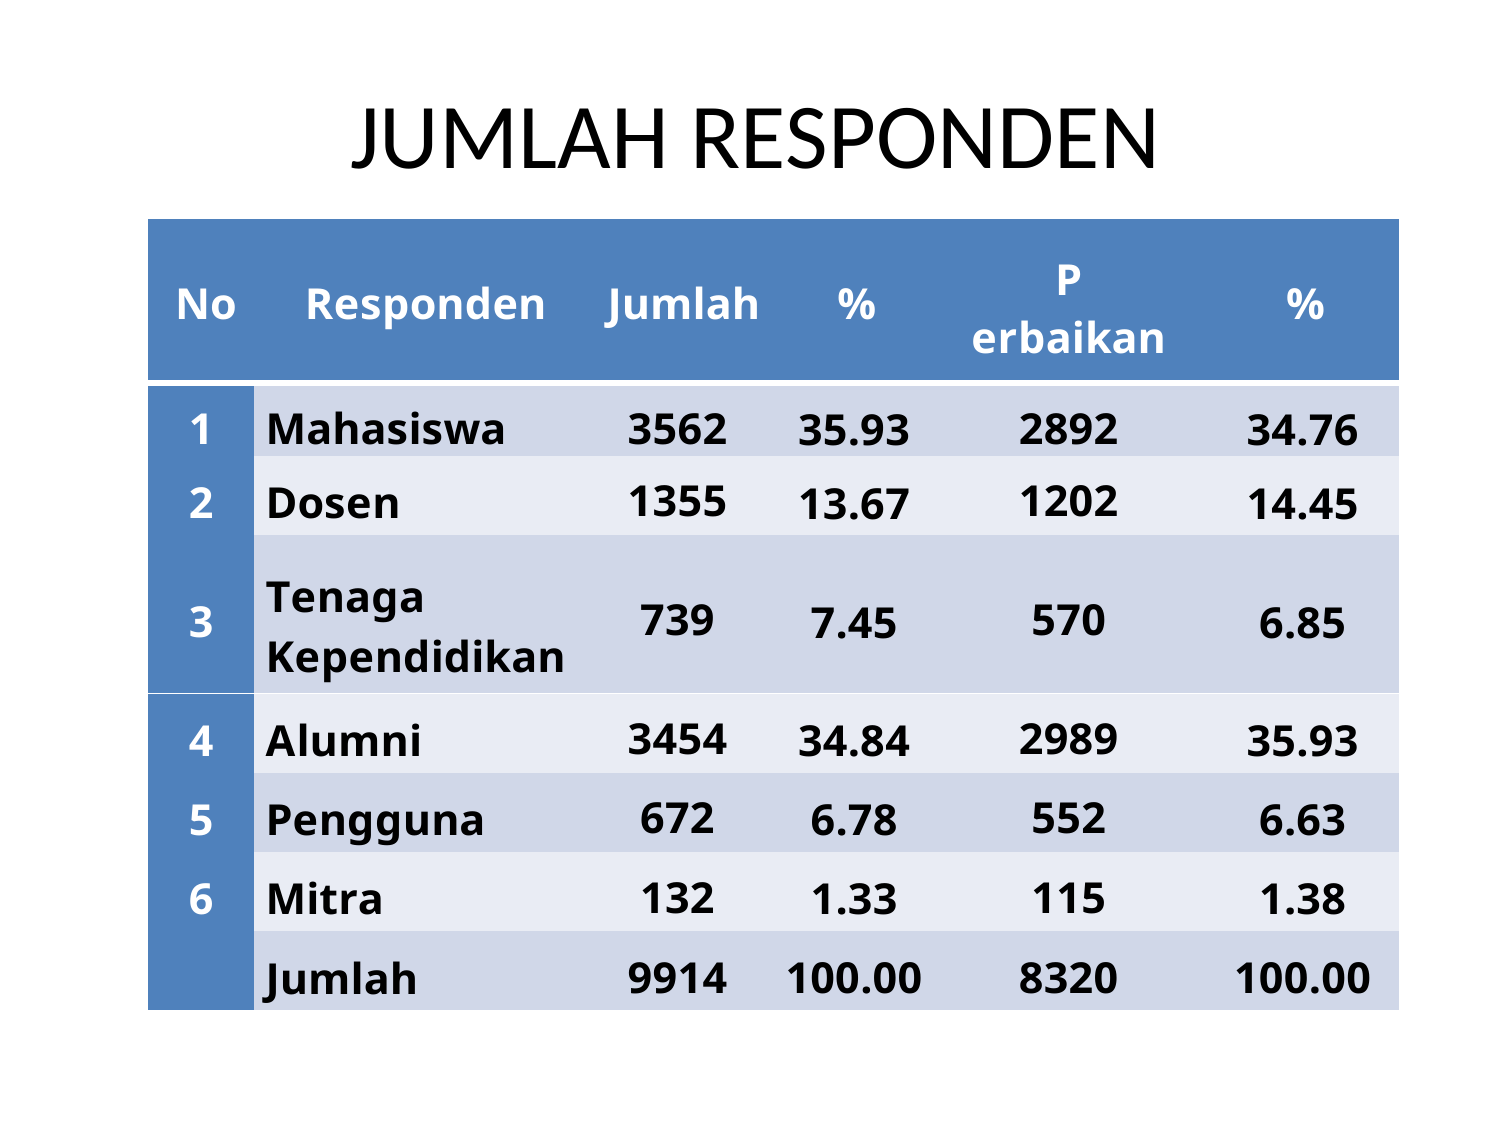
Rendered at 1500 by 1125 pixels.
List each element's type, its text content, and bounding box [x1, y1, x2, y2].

table_cell 570 [948, 535, 1200, 693]
table_cell 2989 [948, 694, 1200, 773]
table_cell 9914 [571, 931, 768, 1010]
table_header Responden [254, 219, 571, 380]
table_cell 552 [948, 773, 1200, 852]
table_cell 35.93 [1200, 694, 1399, 773]
table_cell 672 [571, 773, 768, 852]
table_cell Dosen [254, 456, 571, 535]
table_cell 34.84 [768, 694, 948, 773]
table_header Jumlah [571, 219, 768, 380]
table_cell Jumlah [254, 931, 571, 1010]
table_cell [148, 931, 254, 1010]
text JUMLAH RESPONDEN [350, 87, 1410, 192]
table_cell 1.38 [1200, 852, 1399, 931]
table_cell Mahasiswa [254, 386, 571, 456]
table_cell 13.67 [768, 456, 948, 535]
table_cell 14.45 [1200, 456, 1399, 535]
table_cell 100.00 [1200, 931, 1399, 1010]
table_header % [1200, 219, 1399, 380]
table_cell 1355 [571, 456, 768, 535]
table_header No [148, 219, 254, 380]
table_cell Tenaga Kependidikan [254, 535, 571, 693]
table_header Perbaikan Data [948, 219, 1200, 380]
table_cell 1202 [948, 456, 1200, 535]
table_cell 6.85 [1200, 535, 1399, 693]
table_cell Alumni [254, 694, 571, 773]
table_cell Mitra [254, 852, 571, 931]
table_cell 5 [148, 773, 254, 852]
table_cell 34.76 [1200, 386, 1399, 456]
table_header % [768, 219, 948, 380]
table_cell 6.78 [768, 773, 948, 852]
table_cell 6 [148, 852, 254, 931]
table_cell 132 [571, 852, 768, 931]
table_cell 3454 [571, 694, 768, 773]
table_cell 8320 [948, 931, 1200, 1010]
table_cell 7.45 [768, 535, 948, 693]
table_cell 2892 [948, 386, 1200, 456]
table_cell Pengguna [254, 773, 571, 852]
table_cell 100.00 [768, 931, 948, 1010]
table_cell 115 [948, 852, 1200, 931]
table_cell 3562 [571, 386, 768, 456]
table_cell 739 [571, 535, 768, 693]
table_cell 3 [148, 535, 254, 693]
table_cell 1 [148, 386, 254, 456]
table_cell 1.33 [768, 852, 948, 931]
table_cell 2 [148, 456, 254, 535]
table_cell 4 [148, 694, 254, 773]
table_cell 35.93 [768, 386, 948, 456]
table_cell 6.63 [1200, 773, 1399, 852]
